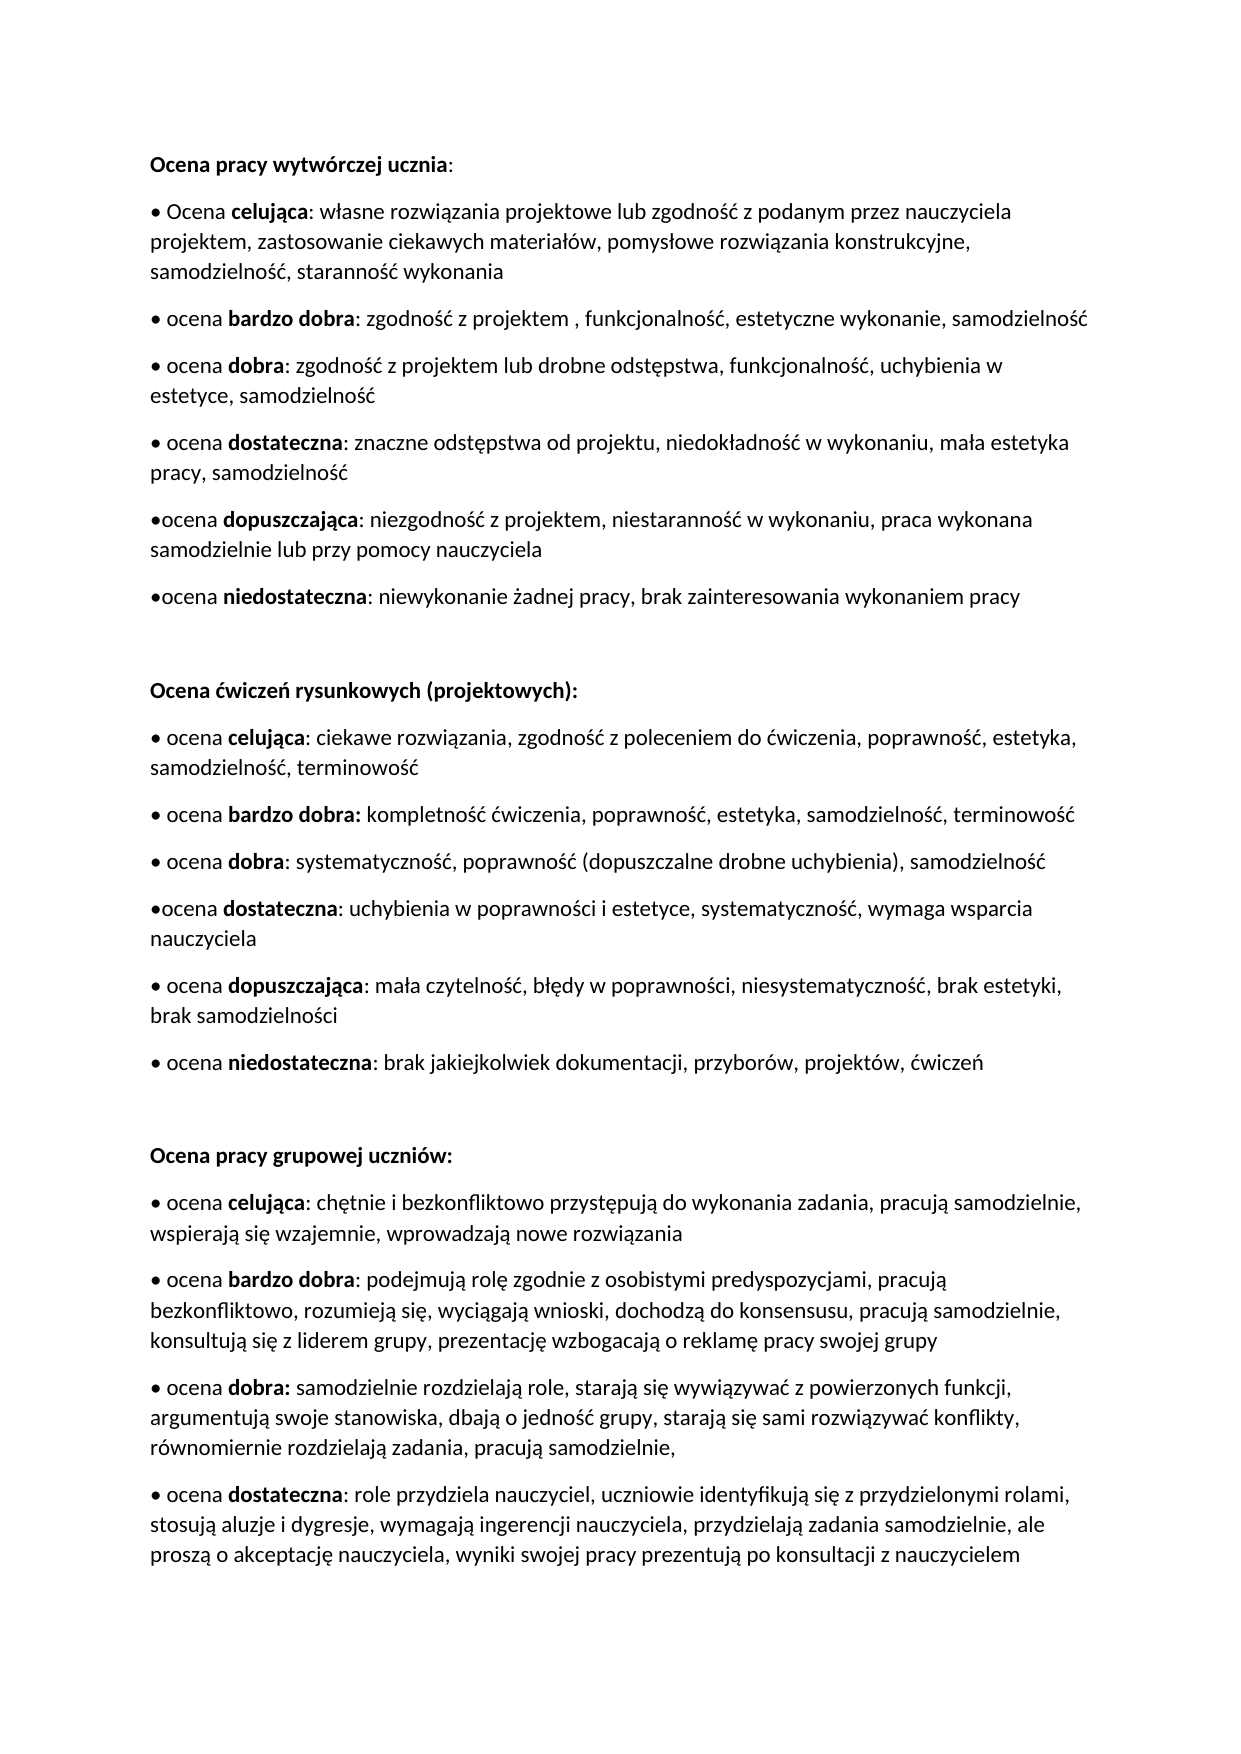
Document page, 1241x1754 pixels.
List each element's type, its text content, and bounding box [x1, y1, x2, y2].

text • ocena bardzo dobra: zgodność z projektem , funkcjonalność, estetyczne wykonanie, samodzielność [150, 304, 1090, 332]
text • Ocena celująca: własne rozwiązania projektowe lub zgodność z podanym przez nauczyciela projektem, zastosowanie ciekawych materiałów, pomysłowe rozwiązania konstrukcyjne, samodzielność, staranność wykonania [150, 197, 1090, 285]
text • ocena dostateczna: znaczne odstępstwa od projektu, niedokładność w wykonaniu, mała estetyka pracy, samodzielność [150, 428, 1090, 486]
text •ocena dopuszczająca: niezgodność z projektem, niestaranność w wykonaniu, praca wykonana samodzielnie lub przy pomocy nauczyciela [150, 505, 1090, 563]
text • ocena niedostateczna: brak jakiejkolwiek dokumentacji, przyborów, projektów, ćwiczeń [150, 1048, 1090, 1076]
text •ocena niedostateczna: niewykonanie żadnej pracy, brak zainteresowania wykonaniem pracy [150, 582, 1090, 610]
text •ocena dostateczna: uchybienia w poprawności i estetyce, systematyczność, wymaga wsparcia nauczyciela [150, 894, 1090, 952]
text • ocena dostateczna: role przydziela nauczyciel, uczniowie identyfikują się z przydzielonymi rolami, stosują aluzje i dygresje, wymagają ingerencji nauczyciela, przydzielają zadania samodzielnie, ale proszą o akceptację nauczyciela, wyniki swojej pracy prezentują po konsultacji z nauczycielem [150, 1480, 1090, 1569]
text • ocena dobra: zgodność z projektem lub drobne odstępstwa, funkcjonalność, uchybienia w estetyce, samodzielność [150, 351, 1090, 409]
text • ocena dopuszczająca: mała czytelność, błędy w poprawności, niesystematyczność, brak estetyki, brak samodzielności [150, 971, 1090, 1029]
text • ocena dobra: systematyczność, poprawność (dopuszczalne drobne uchybienia), samodzielność [150, 847, 1090, 875]
text Ocena ćwiczeń rysunkowych (projektowych): [150, 676, 1090, 704]
text Ocena pracy grupowej uczniów: [150, 1142, 1090, 1170]
text • ocena celująca: chętnie i bezkonfliktowo przystępują do wykonania zadania, pracują samodzielnie, wspierają się wzajemnie, wprowadzają nowe rozwiązania [150, 1188, 1090, 1247]
text Ocena pracy wytwórczej ucznia: [150, 150, 1090, 178]
text • ocena bardzo dobra: kompletność ćwiczenia, poprawność, estetyka, samodzielność, terminowość [150, 800, 1090, 828]
text • ocena bardzo dobra: podejmują rolę zgodnie z osobistymi predyspozycjami, pracują bezkonfliktowo, rozumieją się, wyciągają wnioski, dochodzą do konsensusu, pracują samodzielnie, konsultują się z liderem grupy, prezentację wzbogacają o reklamę pracy swojej grupy [150, 1266, 1090, 1354]
text • ocena celująca: ciekawe rozwiązania, zgodność z poleceniem do ćwiczenia, poprawność, estetyka, samodzielność, terminowość [150, 723, 1090, 781]
text • ocena dobra: samodzielnie rozdzielają role, starają się wywiązywać z powierzonych funkcji, argumentują swoje stanowiska, dbają o jedność grupy, starają się sami rozwiązywać konflikty, równomiernie rozdzielają zadania, pracują samodzielnie, [150, 1373, 1090, 1461]
